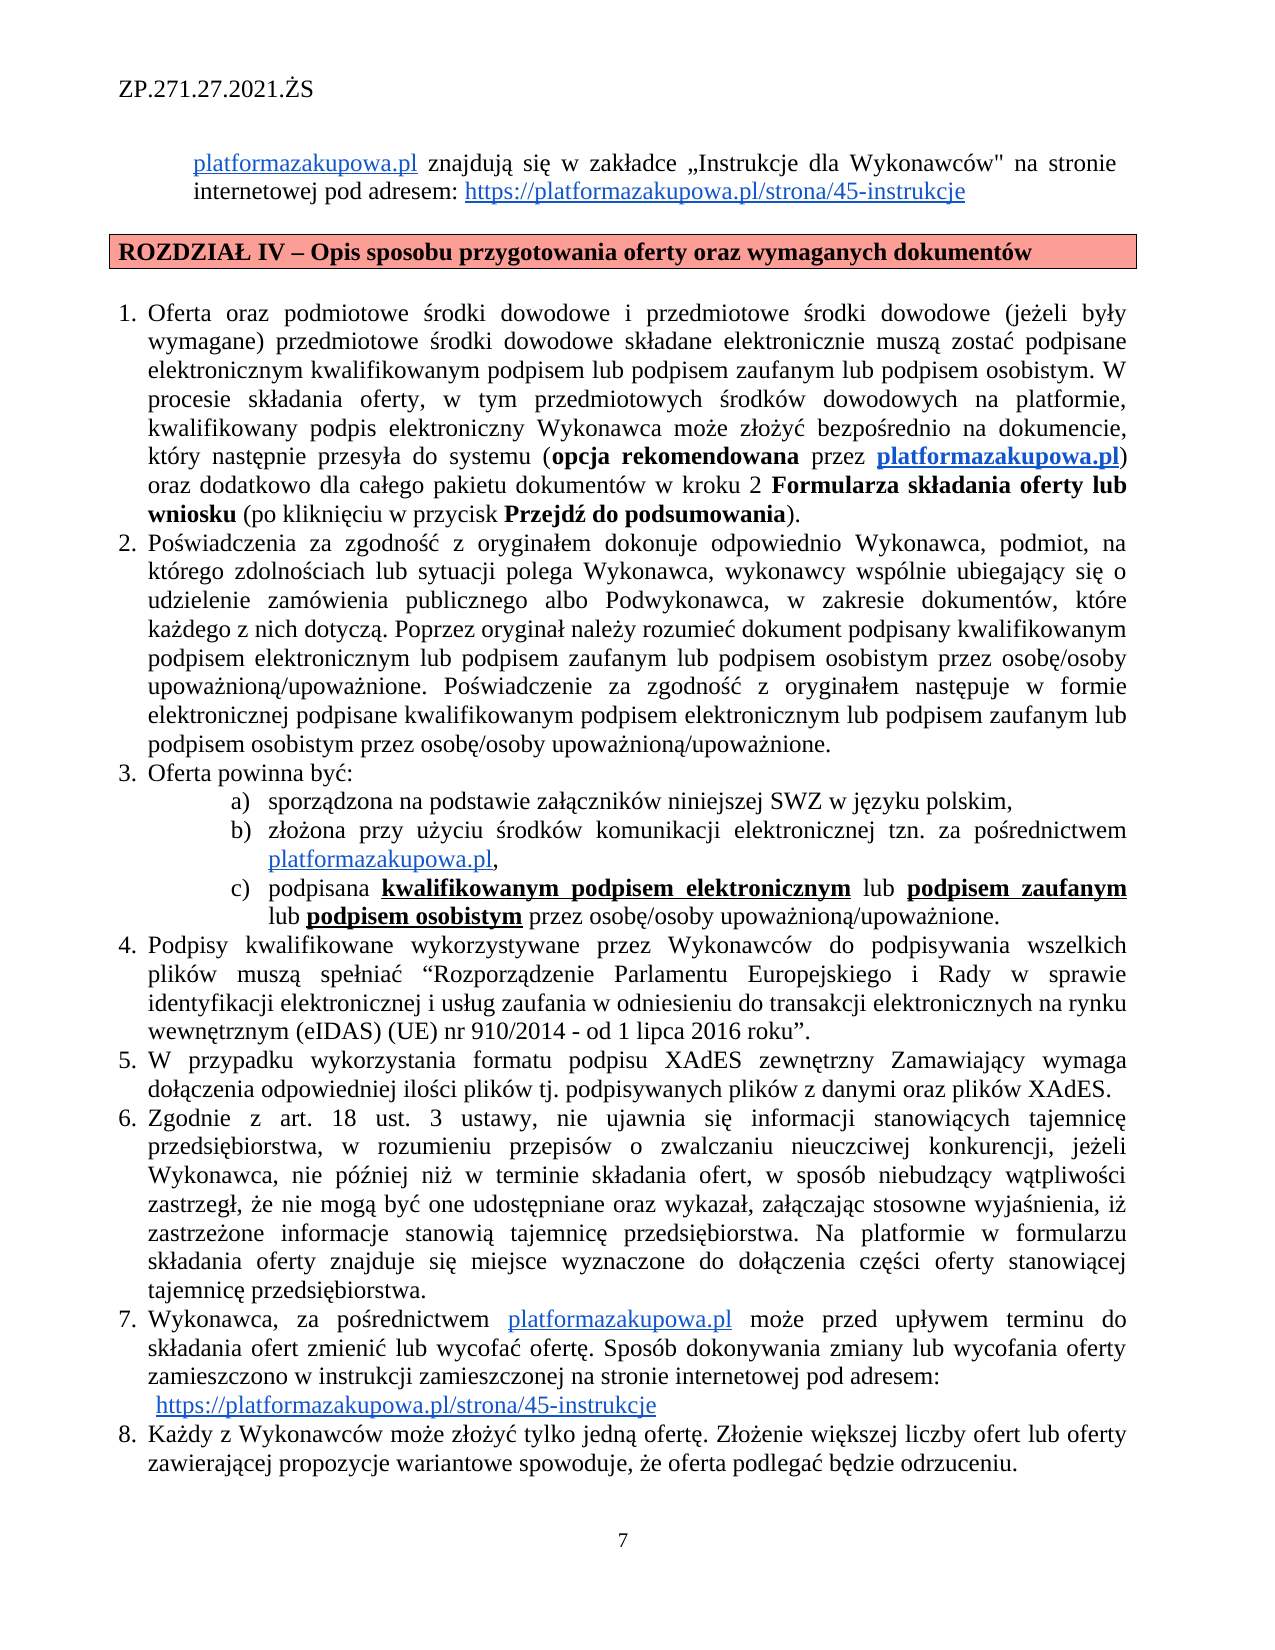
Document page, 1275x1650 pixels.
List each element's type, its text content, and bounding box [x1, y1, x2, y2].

list Podpisy kwalifikowane wykorzystywane przez Wykonawców do podpisywania wszelkich plików muszą spełniać “Rozporządzenie Parlamentu Europejskiego i Rady w sprawie identyfikacji elektronicznej i usług zaufania w odniesieniu do transakcji elektronicznych na rynku wewnętrznym (eIDAS) (UE) nr 910/2014 - od 1 lipca 2016 roku”. [118, 930, 1127, 1045]
list podpisana kwalifikowanym podpisem elektronicznym lub podpisem zaufanym lub podpisem osobistym przez osobę/osoby upoważnioną/upoważnione. [231, 873, 1127, 930]
list Poświadczenia za zgodność z oryginałem dokonuje odpowiednio Wykonawca, podmiot, na którego zdolnościach lub sytuacji polega Wykonawca, wykonawcy wspólnie ubiegający się o udzielenie zamówienia publicznego albo Podwykonawca, w zakresie dokumentów, które każdego z nich dotyczą. Poprzez oryginał należy rozumieć dokument podpisany kwalifikowanym podpisem elektronicznym lub podpisem zaufanym lub podpisem osobistym przez osobę/osoby upoważnioną/upoważnione. Poświadczenie za zgodność z oryginałem następuje w formie elektronicznej podpisane kwalifikowanym podpisem elektronicznym lub podpisem zaufanym lub podpisem osobistym przez osobę/osoby upoważnioną/upoważnione. [118, 528, 1127, 758]
text ROZDZIAŁ IV – Opis sposobu przygotowania oferty oraz wymaganych dokumentów [110, 235, 1136, 268]
list W przypadku wykorzystania formatu podpisu XAdES zewnętrzny Zamawiający wymaga dołączenia odpowiedniej ilości plików tj. podpisywanych plików z danymi oraz plików XAdES. [118, 1045, 1127, 1103]
list Oferta powinna być: [118, 758, 1127, 786]
list Wykonawca, za pośrednictwem platformazakupowa.pl może przed upływem terminu do składania ofert zmienić lub wycofać ofertę. Sposób dokonywania zmiany lub wycofania oferty zamieszczono w instrukcji zamieszczonej na stronie internetowej pod adresem: [118, 1304, 1127, 1390]
list Zgodnie z art. 18 ust. 3 ustawy, nie ujawnia się informacji stanowiących tajemnicę przedsiębiorstwa, w rozumieniu przepisów o zwalczaniu nieuczciwej konkurencji, jeżeli Wykonawca, nie później niż w terminie składania ofert, w sposób niebudzący wątpliwości zastrzegł, że nie mogą być one udostępniane oraz wykazał, załączając stosowne wyjaśnienia, iż zastrzeżone informacje stanowią tajemnicę przedsiębiorstwa. Na platformie w formularzu składania oferty znajduje się miejsce wyznaczone do dołączenia części oferty stanowiącej tajemnicę przedsiębiorstwa. [118, 1103, 1127, 1304]
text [156, 148, 1127, 205]
list sporządzona na podstawie załączników niniejszej SWZ w języku polskim, [231, 786, 1127, 815]
list Każdy z Wykonawców może złożyć tylko jedną ofertę. Złożenie większej liczby ofert lub oferty zawierającej propozycje wariantowe spowoduje, że oferta podlegać będzie odrzuceniu. [118, 1419, 1127, 1476]
list Oferta oraz podmiotowe środki dowodowe i przedmiotowe środki dowodowe (jeżeli były wymagane) przedmiotowe środki dowodowe składane elektronicznie muszą zostać podpisane elektronicznym kwalifikowanym podpisem lub podpisem zaufanym lub podpisem osobistym. W procesie składania oferty, w tym przedmiotowych środków dowodowych na platformie, kwalifikowany podpis elektroniczny Wykonawca może złożyć bezpośrednio na dokumencie, który następnie przesyła do systemu (opcja rekomendowana przez platformazakupowa.pl) oraz dodatkowo dla całego pakietu dokumentów w kroku 2 Formularza składania oferty lub wniosku (po kliknięciu w przycisk Przejdź do podsumowania). [118, 298, 1127, 528]
text https://platformazakupowa.pl/strona/45-instrukcje [118, 1390, 1127, 1419]
list złożona przy użyciu środków komunikacji elektronicznej tzn. za pośrednictwem platformazakupowa.pl, [231, 815, 1127, 873]
